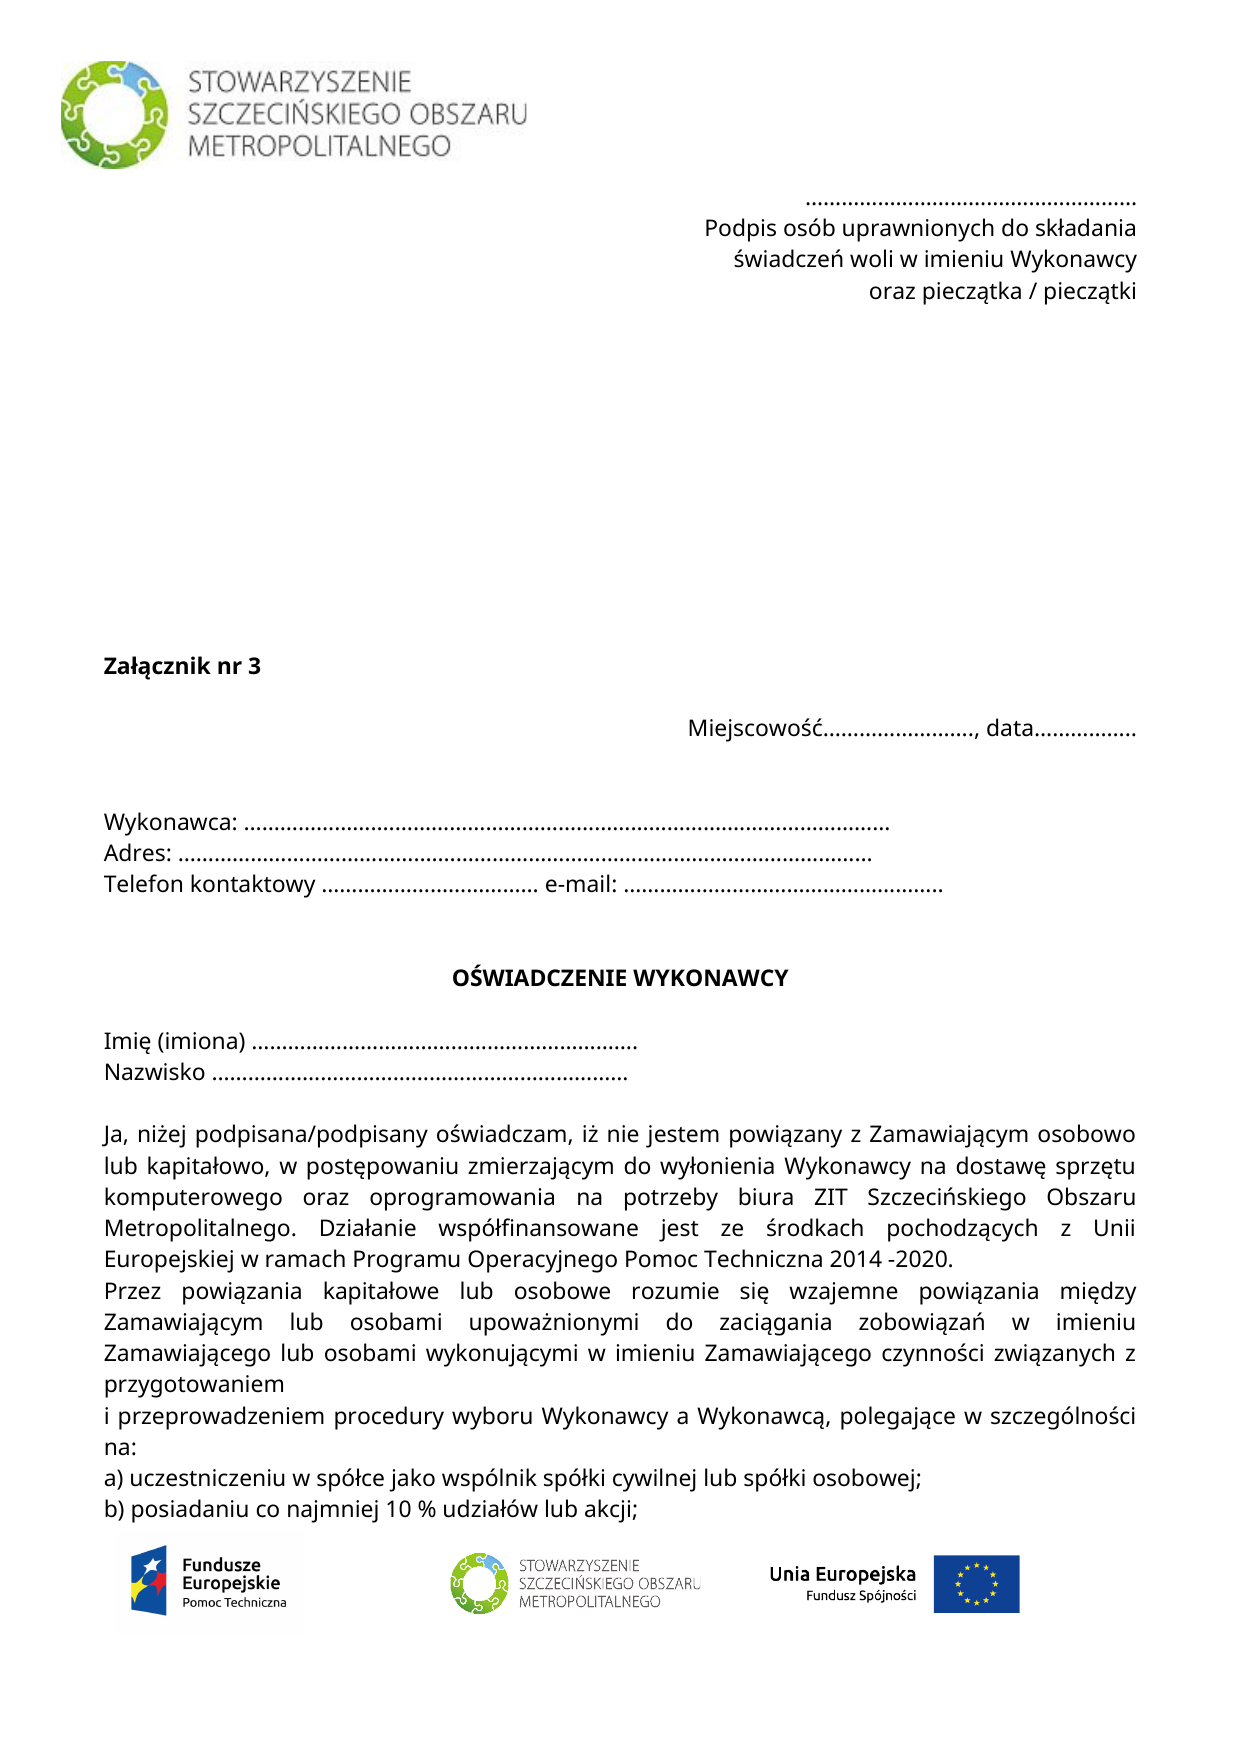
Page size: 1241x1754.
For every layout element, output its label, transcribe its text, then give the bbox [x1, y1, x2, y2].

picture [450, 1553, 701, 1614]
text Podpis osób uprawnionych do składania [103, 212, 1137, 243]
text Załącznik nr 3 [103, 650, 1137, 681]
text oraz pieczątka / pieczątki [103, 275, 1137, 306]
text Przez powiązania kapitałowe lub osobowe rozumie się wzajemne powiązania między Zamawiającym lub osobami upoważnionymi do zaciągania zobowiązań w imieniu Zamawiającego lub osobami wykonującymi w imieniu Zamawiającego czynności związanych z przygotowaniem i przeprowadzeniem procedury wyboru Wykonawcy a Wykonawcą, polegające w szczególności na: [103, 1275, 1137, 1462]
text Imię (imiona) ………………………………………………………. [103, 1025, 1137, 1056]
text ………………………….…………………… [103, 181, 1137, 212]
text Adres: ………………………………….………………………………………………………………… [103, 837, 1137, 868]
text Ja, niżej podpisana/podpisany oświadczam, iż nie jestem powiązany z Zamawiającym osobowo lub kapitałowo, w postępowaniu zmierzającym do wyłonienia Wykonawcy na dostawę sprzętu komputerowego oraz oprogramowania na potrzeby biura ZIT Szczecińskiego Obszaru Metropolitalnego. Działanie współfinansowane jest ze środkach pochodzących z Unii Europejskiej w ramach Programu Operacyjnego Pomoc Techniczna 2014 -2020. [103, 1118, 1137, 1275]
text b) posiadaniu co najmniej 10 % udziałów lub akcji; [103, 1493, 1137, 1525]
text Nazwisko …………………………………………………………… [103, 1056, 1137, 1087]
text a) uczestniczeniu w spółce jako wspólnik spółki cywilnej lub spółki osobowej; [103, 1462, 1137, 1493]
picture [749, 1537, 1037, 1630]
text OŚWIADCZENIE WYKONAWCY [103, 962, 1137, 993]
text świadczeń woli w imieniu Wykonawcy [103, 243, 1137, 275]
text Miejscowość……………………., data…………….. [103, 712, 1137, 743]
text Wykonawca: …………………….…………………………………………….………………………… [103, 806, 1137, 837]
picture [114, 1531, 303, 1635]
text Telefon kontaktowy ……………………………… e-mail: …………………………………………….. [103, 868, 1137, 900]
picture [61, 61, 527, 169]
